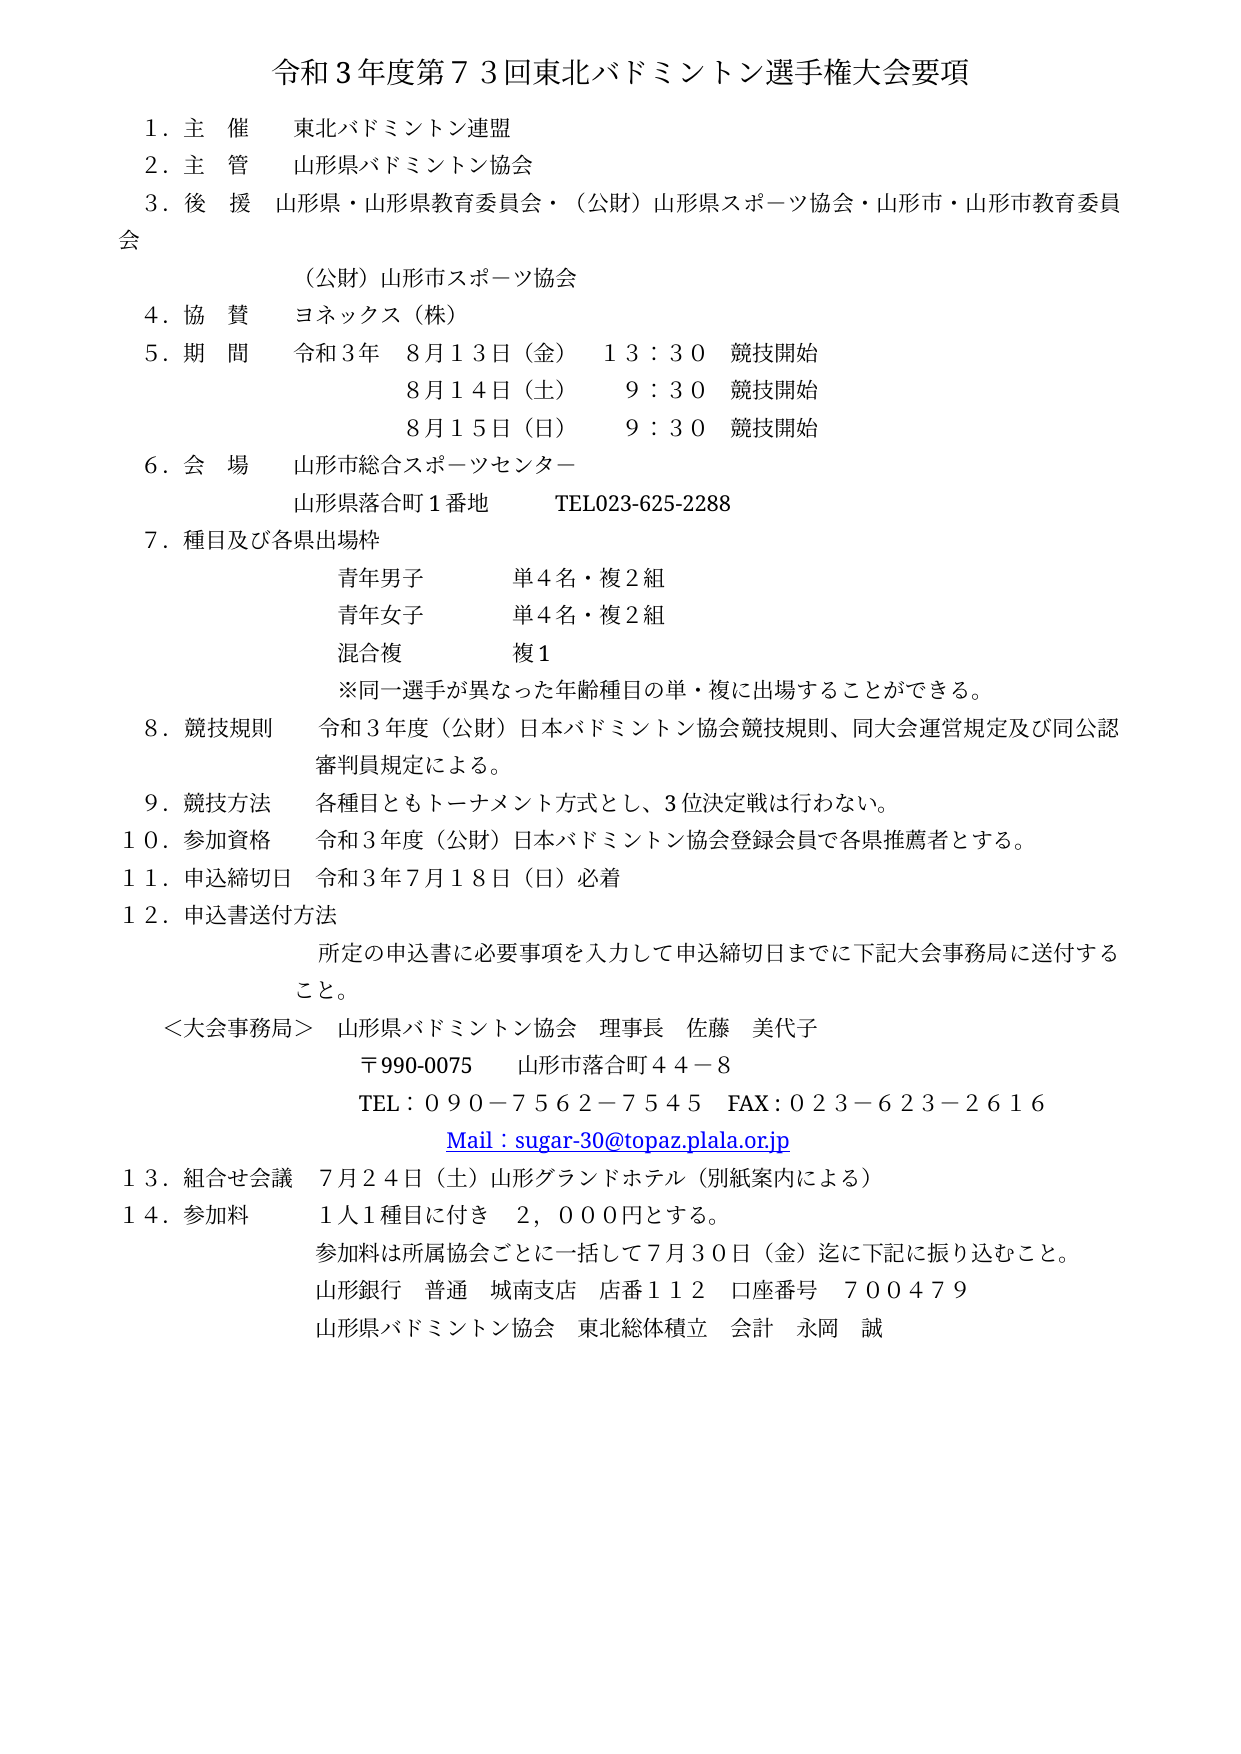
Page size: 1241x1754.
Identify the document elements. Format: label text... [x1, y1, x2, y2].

text １２．申込書送付方法 [118, 896, 1122, 933]
text 青年女子 単４名・複２組 [118, 596, 1122, 633]
text １．主 催 東北バドミントン連盟 [118, 108, 1122, 146]
text １０．参加資格 令和３年度（公財）日本バドミントン協会登録会員で各県推薦者とする。 [118, 821, 1122, 858]
text ＜大会事務局＞ 山形県バドミントン協会 理事長 佐藤 美代子 [118, 1008, 1122, 1046]
text ５．期 間 令和３年 ８月１３日（金） １３：３０ 競技開始 [118, 333, 1122, 371]
text ９．競技方法 各種目ともトーナメント方式とし、3位決定戦は行わない。 [140, 783, 1122, 821]
text 山形銀行 普通 城南支店 店番１１２ 口座番号 ７００４７９ [118, 1271, 1122, 1308]
text ７．種目及び各県出場枠 [118, 521, 1122, 558]
text 青年男子 単４名・複２組 [118, 558, 1122, 596]
text ２．主 管 山形県バドミントン協会 [118, 146, 1122, 183]
text 山形県落合町1番地 TEL023-625-2288 [118, 483, 1122, 521]
text ８月１４日（土） ９：３０ 競技開始 [118, 371, 1122, 408]
text １４．参加料 １人１種目に付き ２，０００円とする。 [118, 1196, 1122, 1233]
text 令和3年度第７３回東北バドミントン選手権大会要項 [118, 33, 1122, 108]
text ４．協 賛 ヨネックス（株） [118, 296, 1122, 333]
text １３．組合せ会議 ７月２４日（土）山形グランドホテル（別紙案内による） [118, 1158, 1122, 1196]
text １１．申込締切日 令和３年７月１８日（日）必着 [118, 858, 1122, 896]
text Mail：sugar-30@topaz.plala.or.jp [118, 1121, 1122, 1158]
text 所定の申込書に必要事項を入力して申込締切日までに下記大会事務局に送付すること。 [118, 933, 1122, 1008]
text 参加料は所属協会ごとに一括して７月３０日（金）迄に下記に振り込むこと。 [118, 1233, 1122, 1271]
text ３．後 援 山形県・山形県教育委員会・（公財）山形県スポ－ツ協会・山形市・山形市教育委員会 [118, 183, 1122, 258]
text ※同一選手が異なった年齢種目の単・複に出場することができる。 [118, 671, 1122, 708]
text 混合複 複1 [118, 633, 1122, 671]
text TEL：０９０－７５６２－７５４５ FAX : ０２３－６２３－２６１６ [118, 1083, 1122, 1121]
text 山形県バドミントン協会 東北総体積立 会計 永岡 誠 [118, 1308, 1122, 1346]
text （公財）山形市スポ－ツ協会 [118, 258, 1122, 296]
text ６．会 場 山形市総合スポ－ツセンタ－ [118, 446, 1122, 483]
text ８．競技規則 令和３年度（公財）日本バドミントン協会競技規則、同大会運営規定及び同公認審判員規定による。 [140, 708, 1122, 783]
text 〒990-0075 山形市落合町４４－８ [118, 1046, 1122, 1083]
text ８月１５日（日） ９：３０ 競技開始 [118, 408, 1122, 446]
